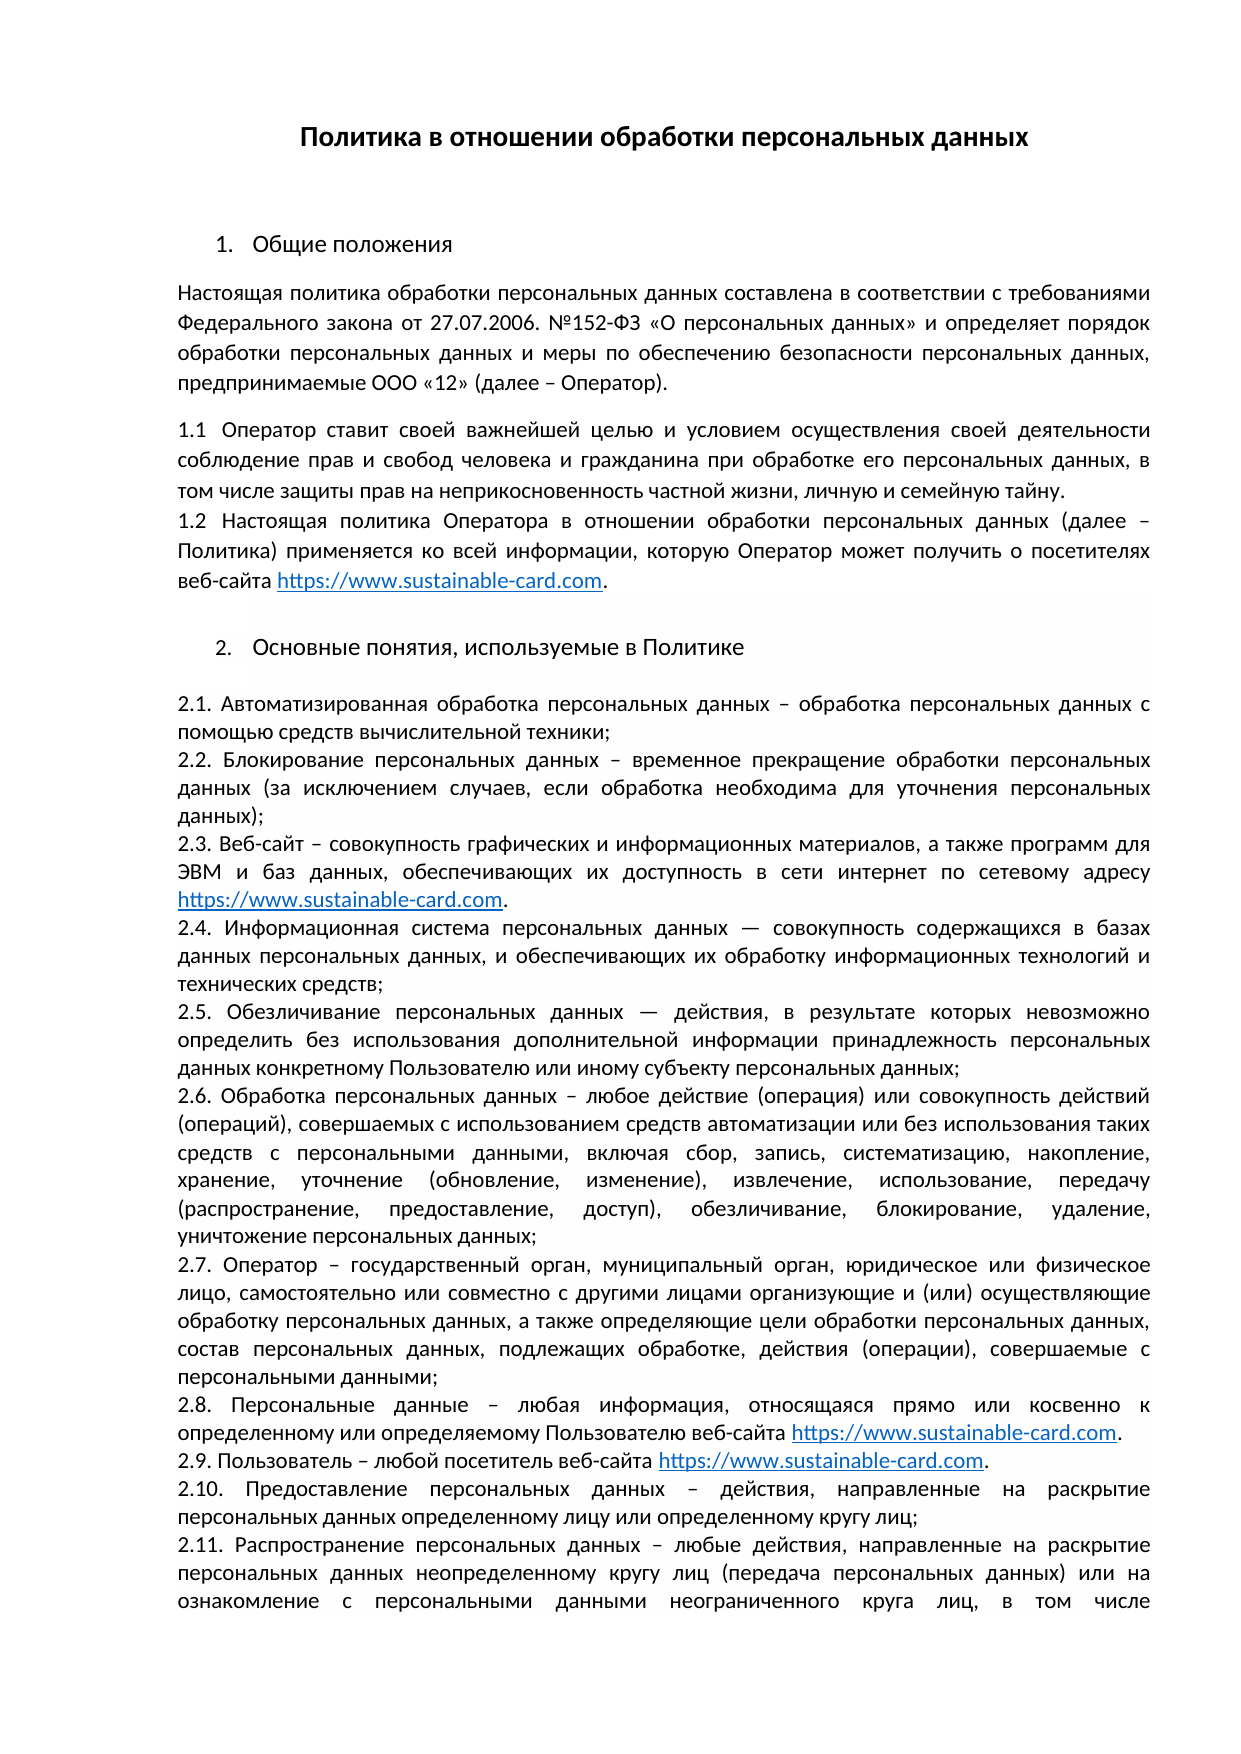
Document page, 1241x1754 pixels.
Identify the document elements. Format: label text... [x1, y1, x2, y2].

text 2.2. Блокирование персональных данных – временное прекращение обработки персональных данных (за исключением случаев, если обработка необходима для уточнения персональных данных); [177, 745, 1152, 829]
text 2.5. Обезличивание персональных данных — действия, в результате которых невозможно определить без использования дополнительной информации принадлежность персональных данных конкретному Пользователю или иному субъекту персональных данных; [177, 997, 1152, 1082]
text 2.6. Обработка персональных данных – любое действие (операция) или совокупность действий (операций), совершаемых с использованием средств автоматизации или без использования таких средств с персональными данными, включая сбор, запись, систематизацию, накопление, хранение, уточнение (обновление, изменение), извлечение, использование, передачу (распространение, предоставление, доступ), обезличивание, блокирование, удаление, уничтожение персональных данных; [177, 1082, 1152, 1250]
text 2.8. Персональные данные – любая информация, относящаяся прямо или косвенно к определенному или определяемому Пользователю веб-сайта https://www.sustainable-card.com. [177, 1390, 1152, 1446]
list Основные понятия, используемые в Политике [215, 631, 1152, 661]
list Оператор ставит своей важнейшей целью и условием осуществления своей деятельности соблюдение прав и свобод человека и гражданина при обработке его персональных данных, в том числе защиты прав на неприкосновенность частной жизни, личную и семейную тайну. [177, 415, 1152, 504]
text 2.9. Пользователь – любой посетитель веб-сайта https://www.sustainable-card.com. [177, 1446, 1152, 1474]
text 2.3. Веб-сайт – совокупность графических и информационных материалов, а также программ для ЭВМ и баз данных, обеспечивающих их доступность в сети интернет по сетевому адресу https://www.sustainable-card.com. [177, 829, 1152, 913]
text 2.4. Информационная система персональных данных — совокупность содержащихся в базах данных персональных данных, и обеспечивающих их обработку информационных технологий и технических средств; [177, 913, 1152, 997]
text Политика в отношении обработки персональных данных [177, 118, 1152, 154]
text 2.10. Предоставление персональных данных – действия, направленные на раскрытие персональных данных определенному лицу или определенному кругу лиц; [177, 1474, 1152, 1530]
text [177, 1530, 1152, 1614]
text 2.7. Оператор – государственный орган, муниципальный орган, юридическое или физическое лицо, самостоятельно или совместно с другими лицами организующие и (или) осуществляющие обработку персональных данных, а также определяющие цели обработки персональных данных, состав персональных данных, подлежащих обработке, действия (операции), совершаемые с персональными данными; [177, 1250, 1152, 1390]
text 2.1. Автоматизированная обработка персональных данных – обработка персональных данных с помощью средств вычислительной техники; [177, 689, 1152, 745]
list Настоящая политика Оператора в отношении обработки персональных данных (далее – Политика) применяется ко всей информации, которую Оператор может получить о посетителях веб-сайта https://www.sustainable-card.com. [177, 506, 1152, 594]
text Настоящая политика обработки персональных данных составлена в соответствии с требованиями Федерального закона от 27.07.2006. №152-ФЗ «О персональных данных» и определяет порядок обработки персональных данных и меры по обеспечению безопасности персональных данных, предпринимаемые ООО «12» (далее – Оператор). [177, 278, 1152, 397]
list Общие положения [215, 228, 1152, 259]
